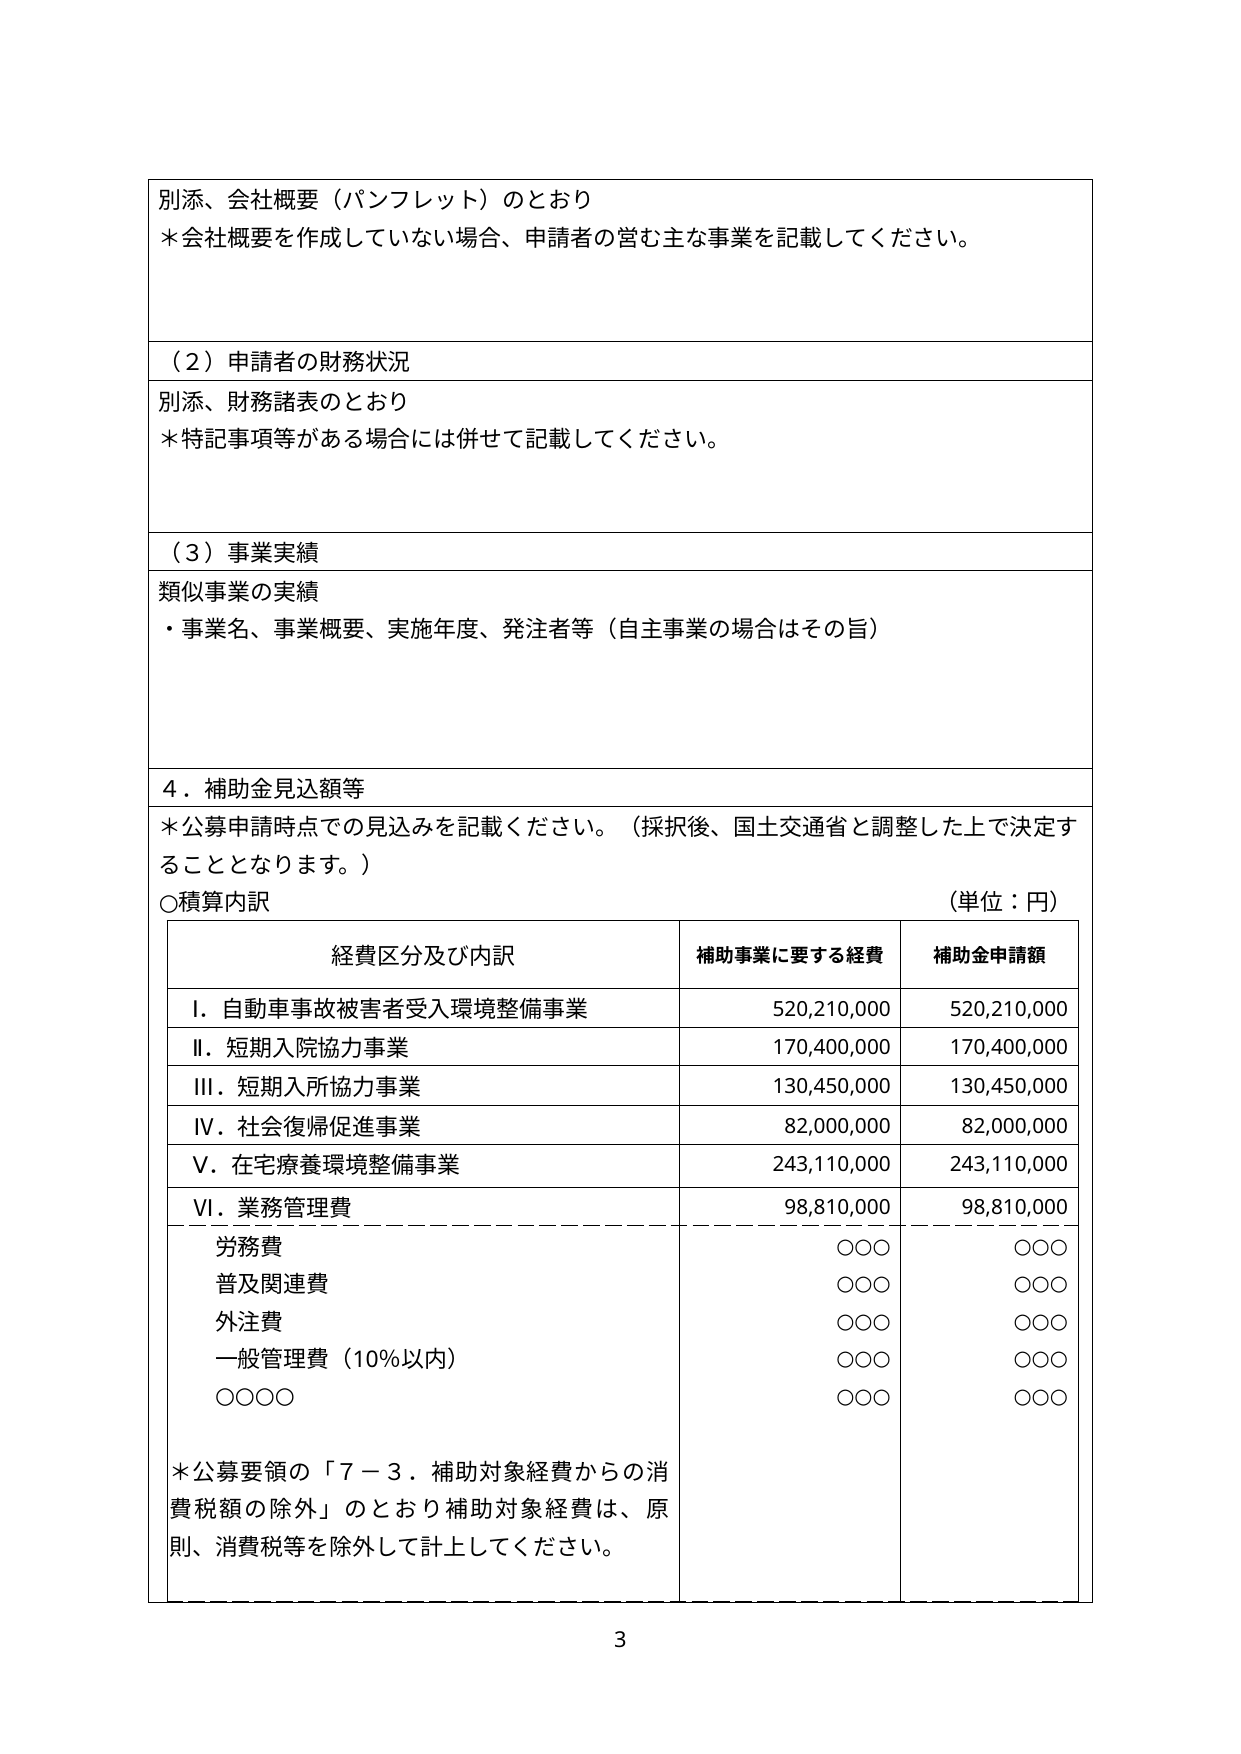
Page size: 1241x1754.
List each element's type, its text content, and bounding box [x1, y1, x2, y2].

table_cell 別添、会社概要（パンフレット）のとおり ＊会社概要を作成していない場合、申請者の営む主な事業を記載してください。 [149, 180, 1092, 341]
table_cell 類似事業の実績 ・事業名、事業概要、実施年度、発注者等（自主事業の場合はその旨） [149, 571, 1092, 768]
table_cell ４．補助金見込額等 [149, 769, 1092, 806]
table_cell 別添、財務諸表のとおり ＊特記事項等がある場合には併せて記載してください。 [149, 381, 1092, 532]
table_cell （２）申請者の財務状況 [149, 342, 1092, 380]
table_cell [149, 807, 1092, 1602]
table_cell （３）事業実績 [149, 533, 1092, 570]
